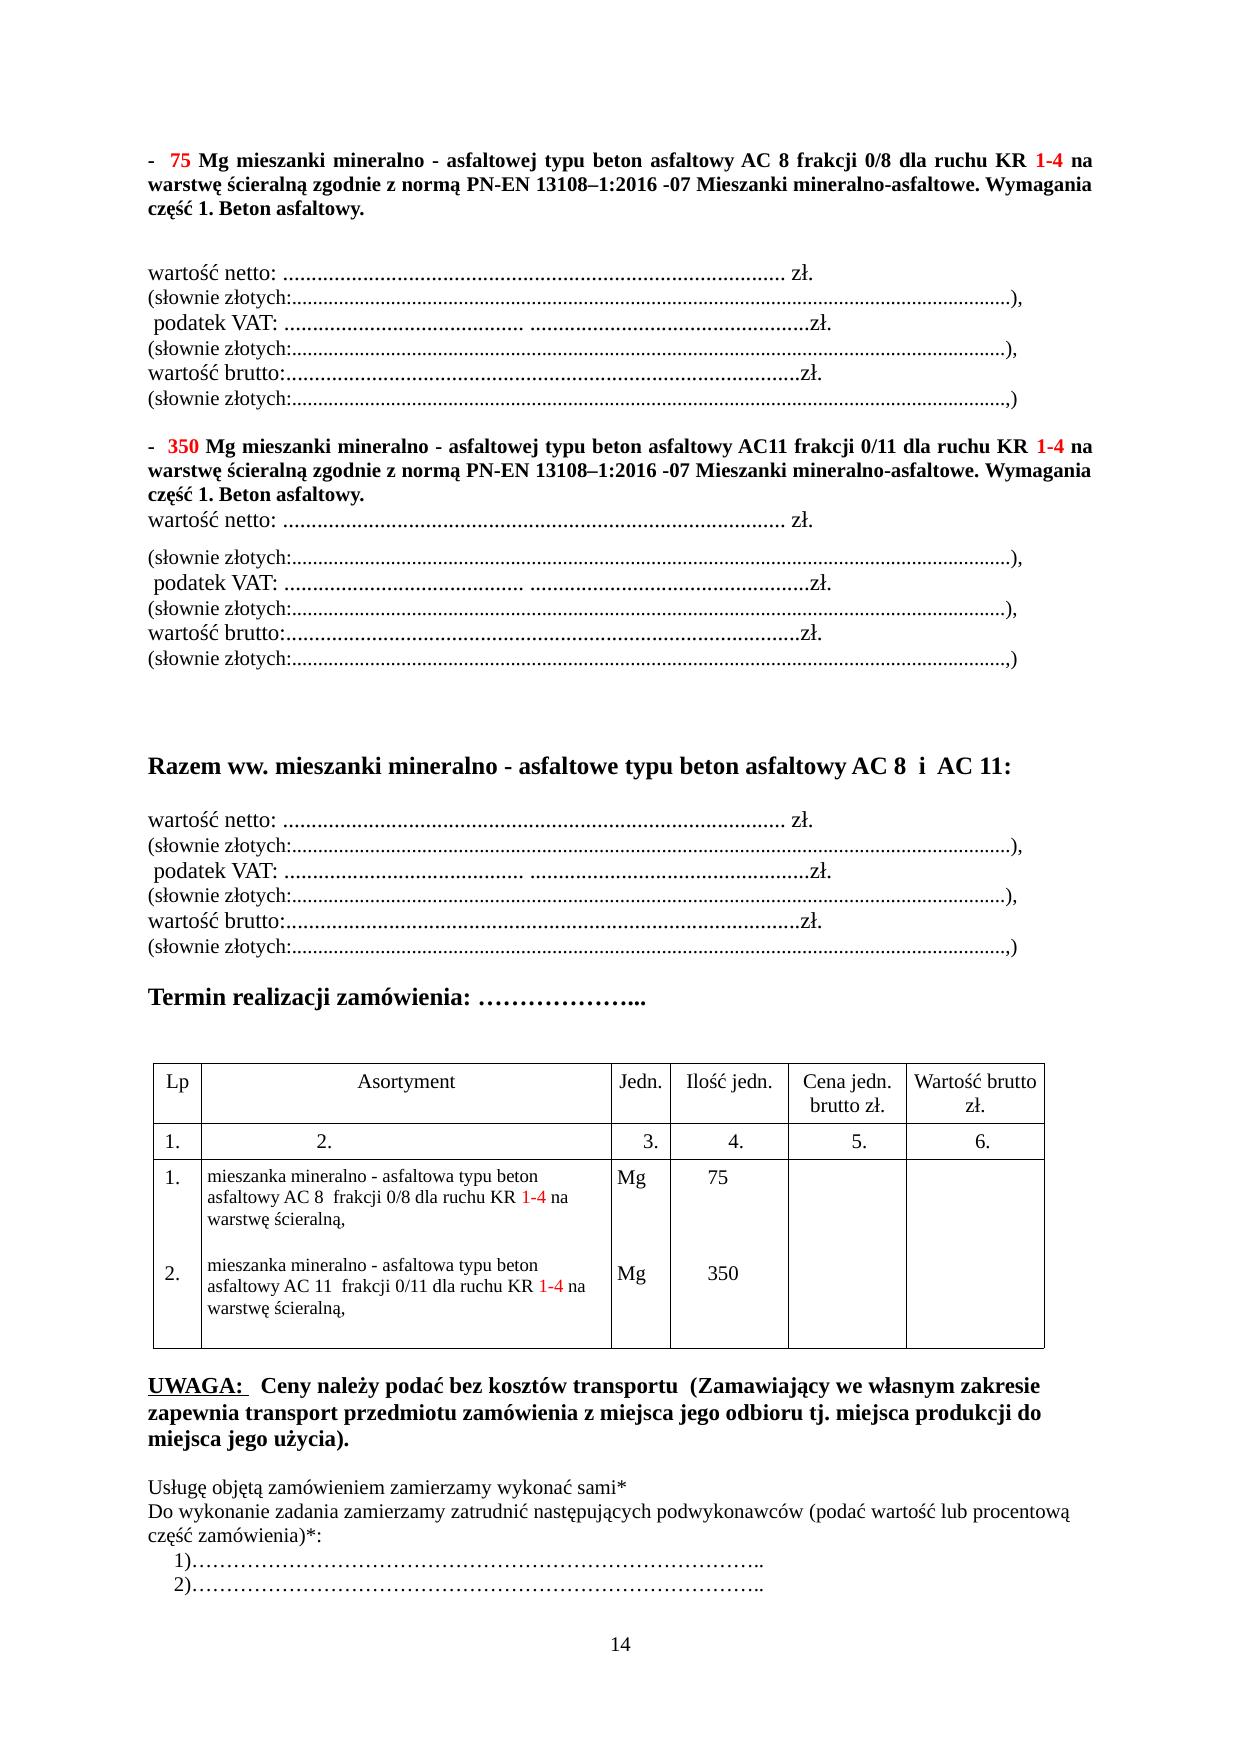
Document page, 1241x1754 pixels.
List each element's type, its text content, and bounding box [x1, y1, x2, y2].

table_cell 1. [154, 1124, 201, 1159]
text wartość brutto:..........................................................................................zł. [148, 907, 1093, 934]
text (słownie złotych:.........................................................................................................................................,) [148, 386, 1093, 410]
table_cell 6. [907, 1124, 1044, 1159]
table_header Cena jedn. brutto zł. [789, 1064, 906, 1123]
text wartość netto: ........................................................................................ zł. [148, 506, 1093, 532]
text UWAGA: Ceny należy podać bez kosztów transportu (Zamawiający we własnym zakresie zapewnia transport przedmiotu zamówienia z miejsca jego odbioru tj. miejsca produkcji do miejsca jego użycia). [148, 1348, 1093, 1451]
text Do wykonanie zadania zamierzamy zatrudnić następujących podwykonawców (podać wartość lub procentową część zamówienia)*: [148, 1499, 1093, 1547]
table_cell [789, 1160, 906, 1348]
table_cell 1. 2. [154, 1160, 201, 1348]
text Termin realizacji zamówienia: ………………... [148, 982, 1093, 1011]
table_cell Mg Mg [612, 1160, 670, 1348]
text Razem ww. mieszanki mineralno - asfaltowe typu beton asfaltowy AC 8 i AC 11: [148, 751, 1093, 780]
text wartość netto: ........................................................................................ zł. [148, 807, 1093, 833]
text podatek VAT: .......................................... .................................................zł. [148, 857, 1093, 883]
table_header Jedn. [612, 1064, 670, 1123]
table_cell mieszanka mineralno - asfaltowa typu beton asfaltowy AC 8 frakcji 0/8 dla ruchu KR 1-4 na warstwę ścieralną, mieszanka mineralno - asfaltowa typu beton asfaltowy AC 11 frakcji 0/11 dla ruchu KR 1-4 na warstwę ścieralną, [202, 1160, 611, 1348]
text (słownie złotych:..........................................................................................................................................), [148, 545, 1093, 569]
text podatek VAT: .......................................... .................................................zł. [148, 309, 1093, 335]
table_cell 5. [789, 1124, 906, 1159]
text (słownie złotych:..........................................................................................................................................), [148, 833, 1093, 857]
table_cell 2. [202, 1124, 611, 1159]
table_cell 3. [612, 1124, 670, 1159]
text - 75 Mg mieszanki mineralno - asfaltowej typu beton asfaltowy AC 8 frakcji 0/8 dla ruchu KR 1-4 na warstwę ścieralną zgodnie z normą PN-EN 13108–1:2016 -07 Mieszanki mineralno-asfaltowe. Wymagania część 1. Beton asfaltowy. [148, 148, 1093, 220]
table_cell [907, 1160, 1044, 1348]
table_cell 4. [671, 1124, 788, 1159]
text podatek VAT: .......................................... .................................................zł. [148, 569, 1093, 595]
text 1)……………………………………………………………………….. [148, 1547, 1093, 1572]
text wartość brutto:..........................................................................................zł. [148, 619, 1093, 646]
table_header Lp [154, 1064, 201, 1123]
text Usługę objętą zamówieniem zamierzamy wykonać sami* [148, 1475, 1093, 1499]
text (słownie złotych:.........................................................................................................................................,) [148, 646, 1093, 670]
text (słownie złotych:.........................................................................................................................................), [148, 335, 1093, 359]
table_header Asortyment [202, 1064, 611, 1123]
text - 350 Mg mieszanki mineralno - asfaltowej typu beton asfaltowy AC11 frakcji 0/11 dla ruchu KR 1-4 na warstwę ścieralną zgodnie z normą PN-EN 13108–1:2016 -07 Mieszanki mineralno-asfaltowe. Wymagania część 1. Beton asfaltowy. [148, 434, 1093, 506]
text wartość brutto:..........................................................................................zł. [148, 359, 1093, 386]
text 2)……………………………………………………………………….. [148, 1572, 1093, 1596]
table_header Wartość brutto zł. [907, 1064, 1044, 1123]
text (słownie złotych:..........................................................................................................................................), [148, 285, 1093, 309]
table_header Ilość jedn. [671, 1064, 788, 1123]
text (słownie złotych:.........................................................................................................................................), [148, 595, 1093, 619]
table_cell 75 350 [671, 1160, 788, 1348]
text (słownie złotych:.........................................................................................................................................), [148, 883, 1093, 907]
text (słownie złotych:.........................................................................................................................................,) [148, 934, 1093, 958]
text wartość netto: ........................................................................................ zł. [148, 259, 1093, 285]
